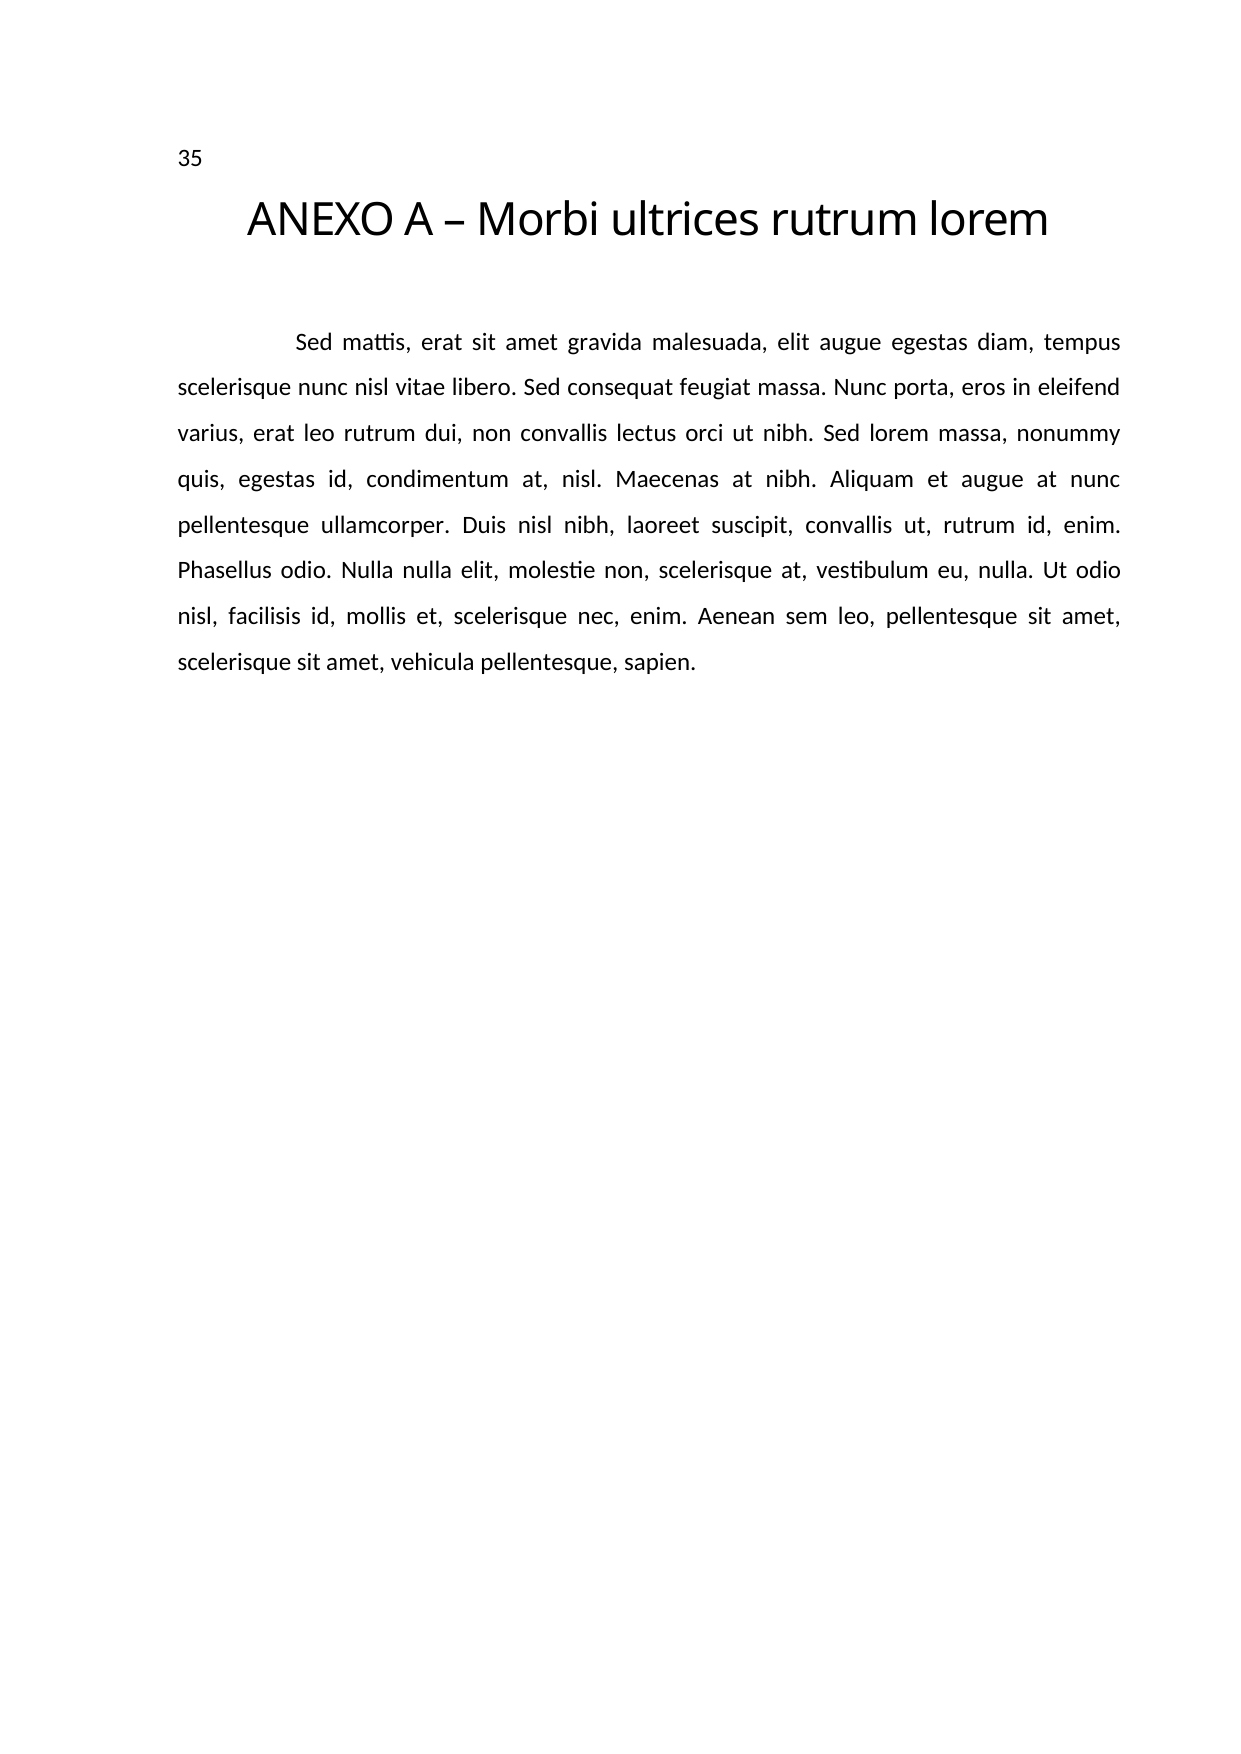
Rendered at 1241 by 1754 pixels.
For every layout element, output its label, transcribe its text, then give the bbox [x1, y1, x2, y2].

text Sed mattis, erat sit amet gravida malesuada, elit augue egestas diam, tempus scelerisque nunc nisl vitae libero. Sed consequat feugiat massa. Nunc porta, eros in eleifend varius, erat leo rutrum dui, non convallis lectus orci ut nibh. Sed lorem massa, nonummy quis, egestas id, condimentum at, nisl. Maecenas at nibh. Aliquam et augue at nunc pellentesque ullamcorper. Duis nisl nibh, laoreet suscipit, convallis ut, rutrum id, enim. Phasellus odio. Nulla nulla elit, molestie non, scelerisque at, vestibulum eu, nulla. Ut odio nisl, facilisis id, mollis et, scelerisque nec, enim. Aenean sem leo, pellentesque sit amet, scelerisque sit amet, vehicula pellentesque, sapien. [177, 326, 1122, 676]
text ANEXO A – Morbi ultrices rutrum lorem [177, 187, 1122, 249]
